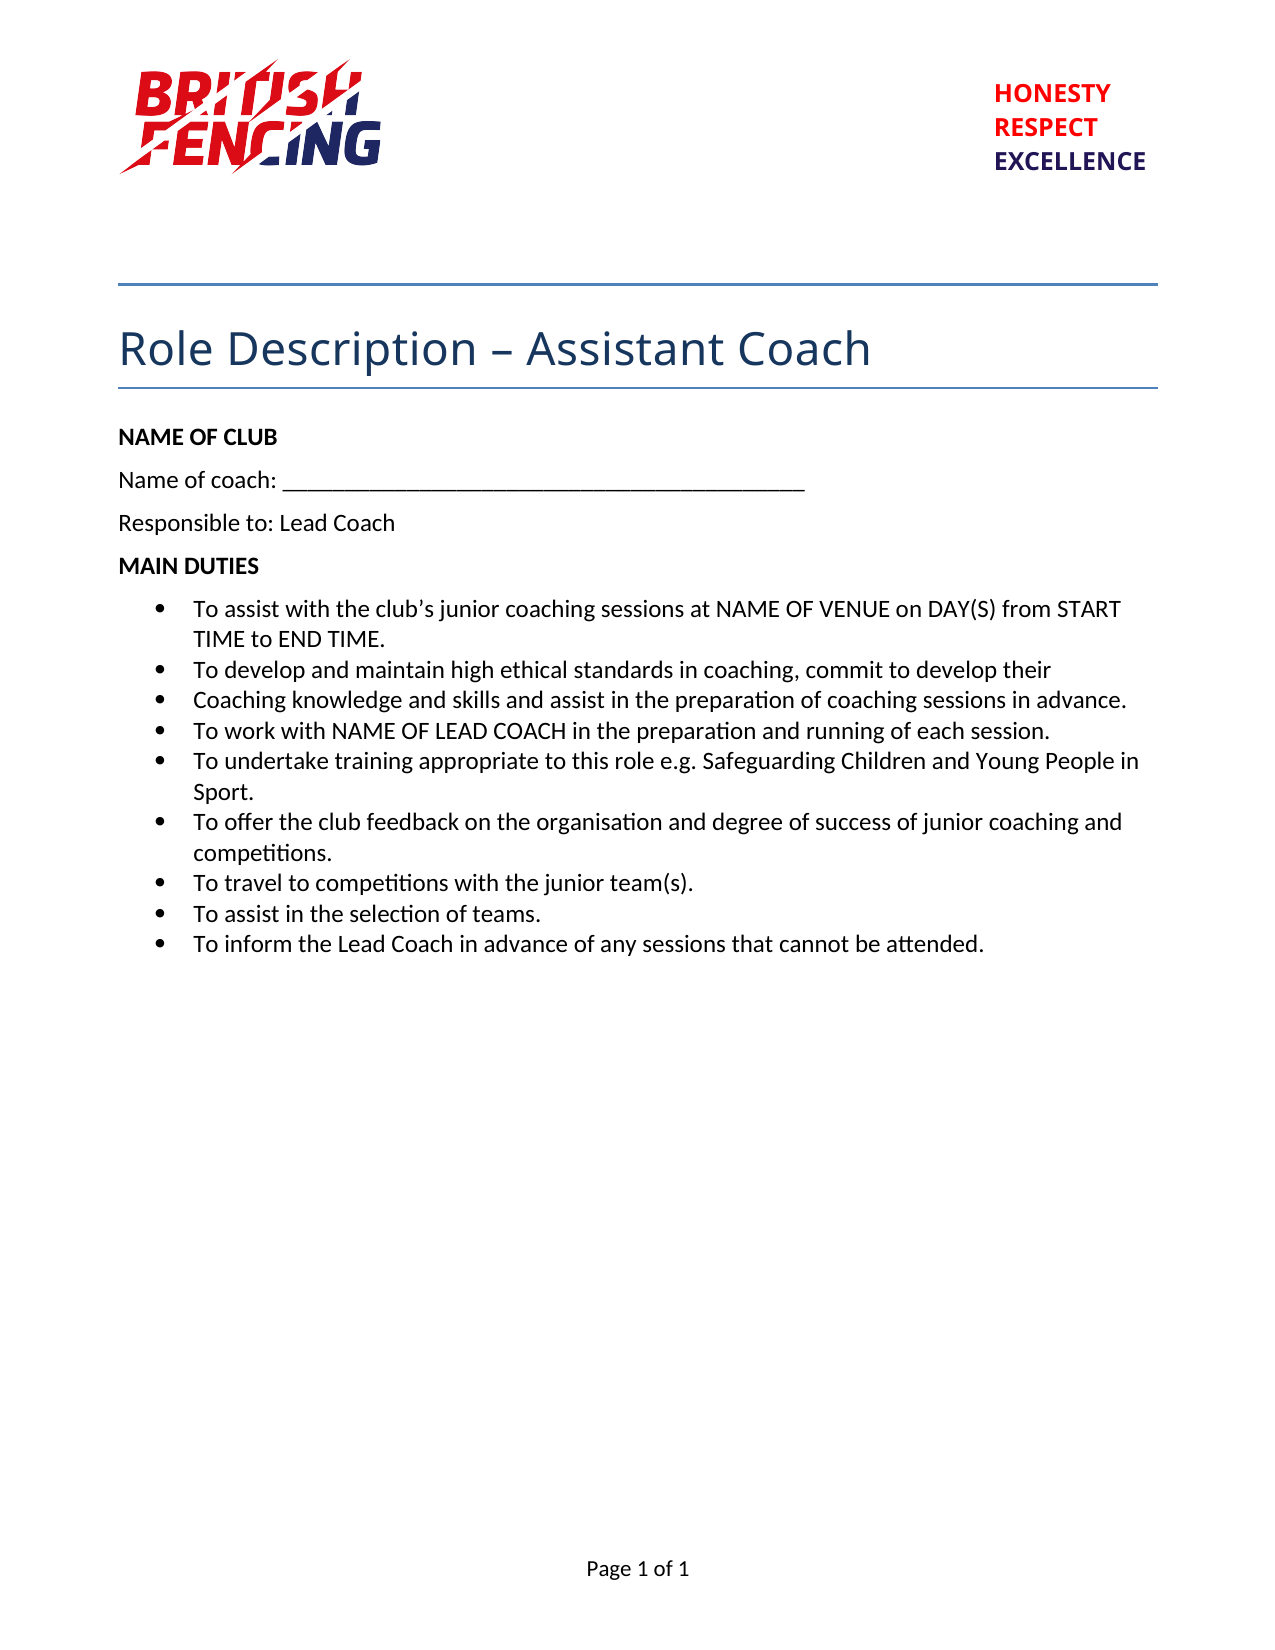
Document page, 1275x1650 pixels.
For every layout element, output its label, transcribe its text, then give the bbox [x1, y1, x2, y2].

text Responsible to: Lead Coach [118, 507, 1158, 537]
list To assist in the selection of teams. [156, 898, 1167, 929]
list To inform the Lead Coach in advance of any sessions that cannot be attended. [156, 929, 1167, 959]
list Coaching knowledge and skills and assist in the preparation of coaching sessions in advance. [156, 684, 1167, 715]
list To offer the club feedback on the organisation and degree of success of junior coaching and competitions. [156, 807, 1167, 868]
list To work with NAME OF LEAD COACH in the preparation and running of each session. [156, 715, 1167, 746]
title Role Description – Assistant Coach [118, 317, 1158, 387]
text Name of coach: __________________________________________ [118, 464, 1158, 494]
text MAIN DUTIES [118, 550, 1158, 580]
picture [118, 59, 381, 175]
list To develop and maintain high ethical standards in coaching, commit to develop their [156, 654, 1167, 684]
list To assist with the club’s junior coaching sessions at NAME OF VENUE on DAY(S) from START TIME to END TIME. [156, 593, 1167, 654]
list To travel to competitions with the junior team(s). [156, 868, 1167, 898]
text NAME OF CLUB [118, 421, 1158, 451]
list To undertake training appropriate to this role e.g. Safeguarding Children and Young People in Sport. [156, 746, 1167, 807]
